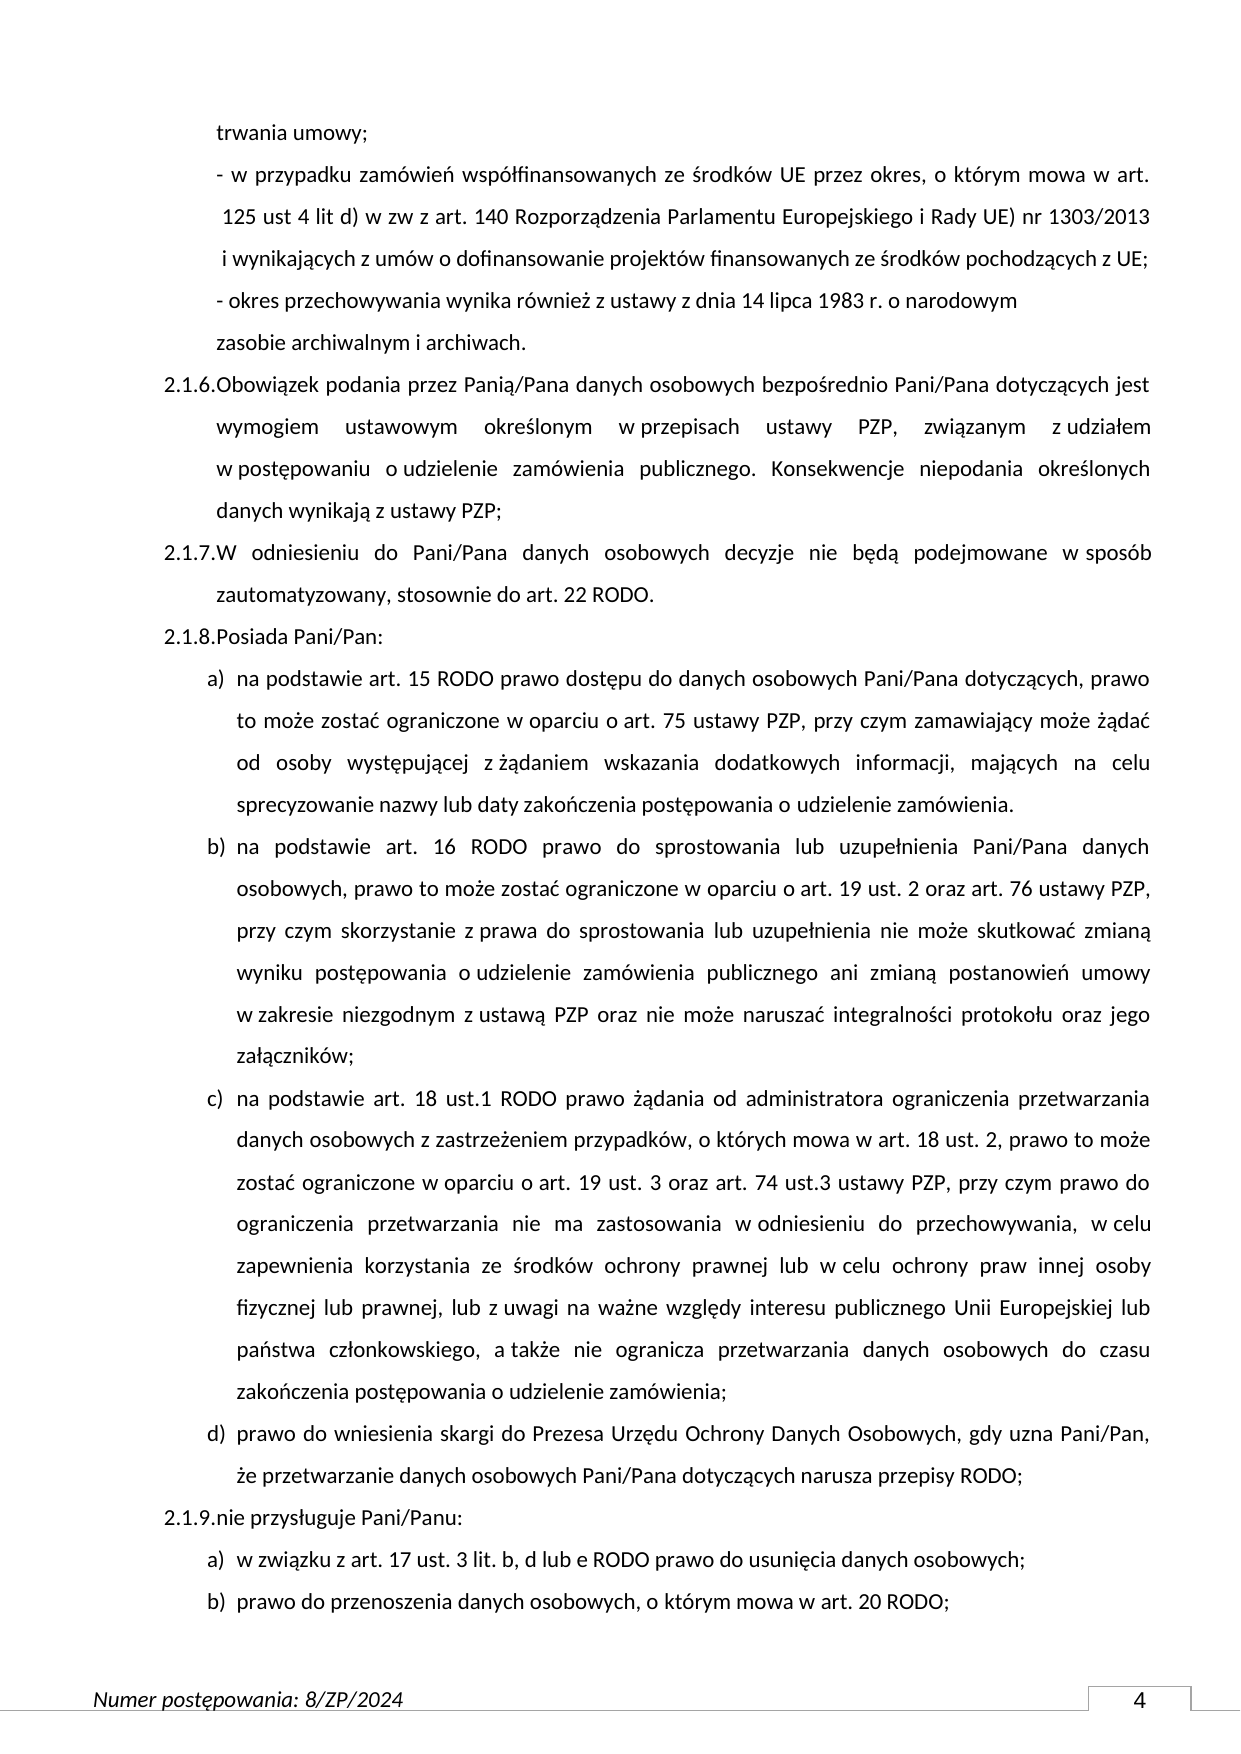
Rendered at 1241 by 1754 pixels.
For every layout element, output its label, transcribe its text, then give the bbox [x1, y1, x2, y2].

list nie przysługuje Pani/Panu: [164, 1503, 1151, 1531]
list prawo do wniesienia skargi do Prezesa Urzędu Ochrony Danych Osobowych, gdy uzna Pani/Pan, że przetwarzanie danych osobowych Pani/Pana dotyczących narusza przepisy RODO; [207, 1419, 1151, 1489]
list na podstawie art. 15 RODO prawo dostępu do danych osobowych Pani/Pana dotyczących, prawo to może zostać ograniczone w oparciu o art. 75 ustawy PZP, przy czym zamawiający może żądać od osoby występującej z żądaniem wskazania dodatkowych informacji, mających na celu sprecyzowanie nazwy lub daty zakończenia postępowania o udzielenie zamówienia. [207, 664, 1151, 818]
text zasobie archiwalnym i archiwach. [216, 328, 1151, 356]
list na podstawie art. 18 ust.1 RODO prawo żądania od administratora ograniczenia przetwarzania danych osobowych z zastrzeżeniem przypadków, o których mowa w art. 18 ust. 2, prawo to może zostać ograniczone w oparciu o art. 19 ust. 3 oraz art. 74 ust.3 ustawy PZP, przy czym prawo do ograniczenia przetwarzania nie ma zastosowania w odniesieniu do przechowywania, w celu zapewnienia korzystania ze środków ochrony prawnej lub w celu ochrony praw innej osoby fizycznej lub prawnej, lub z uwagi na ważne względy interesu publicznego Unii Europejskiej lub państwa członkowskiego, a także nie ogranicza przetwarzania danych osobowych do czasu zakończenia postępowania o udzielenie zamówienia; [207, 1084, 1151, 1406]
list Obowiązek podania przez Panią/Pana danych osobowych bezpośrednio Pani/Pana dotyczących jest wymogiem ustawowym określonym w przepisach ustawy PZP, związanym z udziałem w postępowaniu o udzielenie zamówienia publicznego. Konsekwencje niepodania określonych danych wynikają z ustawy PZP; [164, 370, 1151, 524]
list Posiada Pani/Pan: [164, 622, 1151, 650]
list prawo do przenoszenia danych osobowych, o którym mowa w art. 20 RODO; [207, 1587, 1151, 1615]
list na podstawie art. 16 RODO prawo do sprostowania lub uzupełnienia Pani/Pana danych osobowych, prawo to może zostać ograniczone w oparciu o art. 19 ust. 2 oraz art. 76 ustawy PZP, przy czym skorzystanie z prawa do sprostowania lub uzupełnienia nie może skutkować zmianą wyniku postępowania o udzielenie zamówienia publicznego ani zmianą postanowień umowy w zakresie niezgodnym z ustawą PZP oraz nie może naruszać integralności protokołu oraz jego załączników; [207, 832, 1151, 1070]
list w związku z art. 17 ust. 3 lit. b, d lub e RODO prawo do usunięcia danych osobowych; [207, 1545, 1151, 1573]
text trwania umowy; [216, 118, 1151, 146]
list W odniesieniu do Pani/Pana danych osobowych decyzje nie będą podejmowane w sposób zautomatyzowany, stosownie do art. 22 RODO. [164, 538, 1151, 608]
text - w przypadku zamówień współfinansowanych ze środków UE przez okres, o którym mowa w art. 125 ust 4 lit d) w zw z art. 140 Rozporządzenia Parlamentu Europejskiego i Rady UE) nr 1303/2013 i wynikających z umów o dofinansowanie projektów finansowanych ze środków pochodzących z UE; [216, 160, 1151, 272]
text - okres przechowywania wynika również z ustawy z dnia 14 lipca 1983 r. o narodowym [216, 286, 1151, 314]
